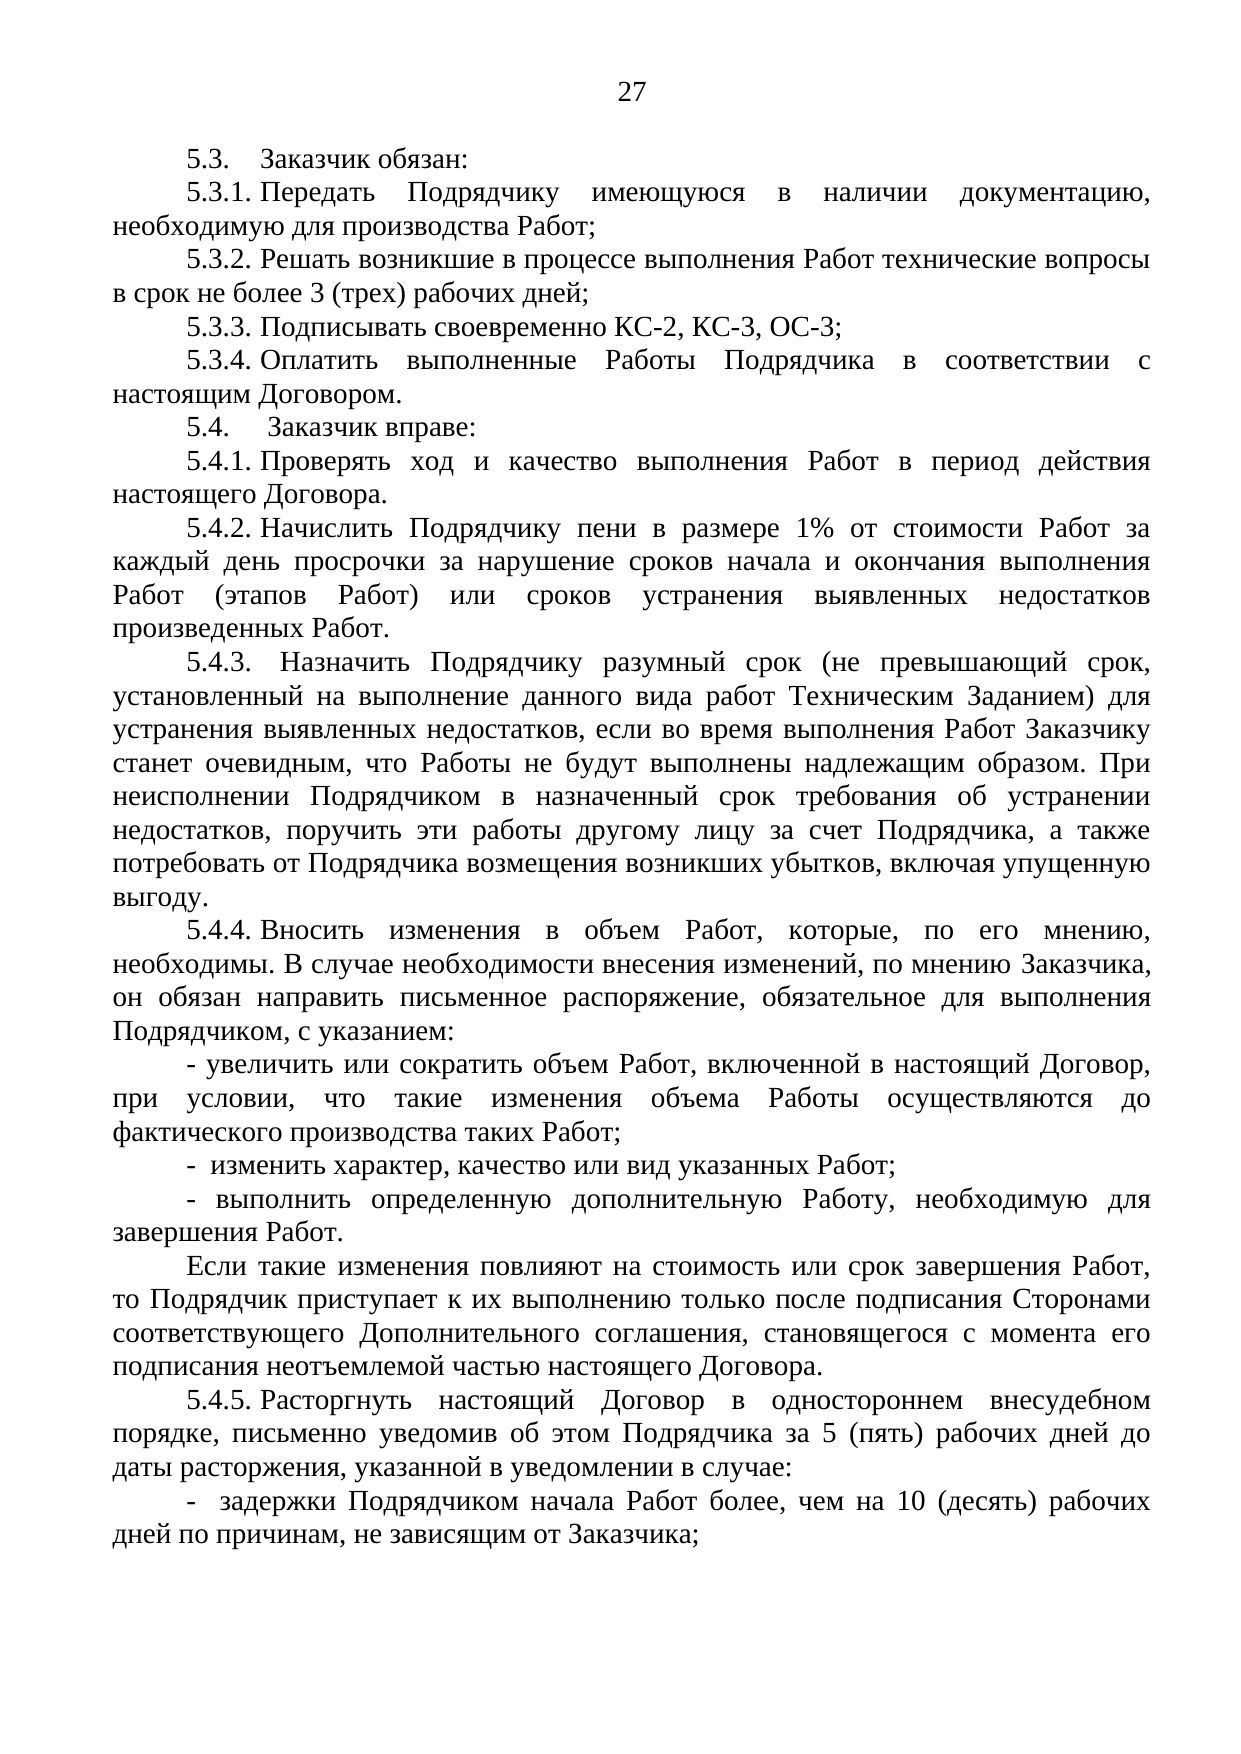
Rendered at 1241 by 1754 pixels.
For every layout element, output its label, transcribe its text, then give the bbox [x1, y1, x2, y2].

text - увеличить или сократить объем Работ, включенной в настоящий Договор, при условии, что такие изменения объема Работы осуществляются до фактического производства таких Работ; [112, 1047, 1152, 1147]
list Назначить Подрядчику разумный срок (не превышающий срок, установленный на выполнение данного вида работ Техническим Заданием) для устранения выявленных недостатков, если во время выполнения Работ Заказчику станет очевидным, что Работы не будут выполнены надлежащим образом. При неисполнении Подрядчиком в назначенный срок требования об устранении недостатков, поручить эти работы другому лицу за счет Подрядчика, а также потребовать от Подрядчика возмещения возникших убытков, включая упущенную выгоду. [112, 644, 1152, 912]
list Расторгнуть настоящий Договор в одностороннем внесудебном порядке, письменно уведомив об этом Подрядчика за 5 (пять) рабочих дней до даты расторжения, указанной в уведомлении в случае: [112, 1382, 1152, 1483]
list Подписывать своевременно КС-2, КС-3, ОС-3; [112, 309, 1152, 342]
list Заказчик обязан: [112, 141, 1152, 174]
text - задержки Подрядчиком начала Работ более, чем на 10 (десять) рабочих дней по причинам, не зависящим от Заказчика; [112, 1483, 1152, 1550]
list Вносить изменения в объем Работ, которые, по его мнению, необходимы. В случае необходимости внесения изменений, по мнению Заказчика, он обязан направить письменное распоряжение, обязательное для выполнения Подрядчиком, с указанием: [112, 912, 1152, 1047]
list Заказчик вправе: [112, 409, 1152, 443]
list Передать Подрядчику имеющуюся в наличии документацию, необходимую для производства Работ; [112, 174, 1152, 242]
list Проверять ход и качество выполнения Работ в период действия настоящего Договора. [112, 443, 1152, 510]
text Если такие изменения повлияют на стоимость или срок завершения Работ, то Подрядчик приступает к их выполнению только после подписания Сторонами соответствующего Дополнительного соглашения, становящегося с момента его подписания неотъемлемой частью настоящего Договора. [112, 1248, 1152, 1382]
list Решать возникшие в процессе выполнения Работ технические вопросы в срок не более 3 (трех) рабочих дней; [112, 242, 1152, 309]
list Оплатить выполненные Работы Подрядчика в соответствии с настоящим Договором. [112, 342, 1152, 409]
list Начислить Подрядчику пени в размере 1% от стоимости Работ за каждый день просрочки за нарушение сроков начала и окончания выполнения Работ (этапов Работ) или сроков устранения выявленных недостатков произведенных Работ. [112, 510, 1152, 644]
text - выполнить определенную дополнительную Работу, необходимую для завершения Работ. [112, 1181, 1152, 1248]
text - изменить характер, качество или вид указанных Работ; [112, 1147, 1152, 1181]
